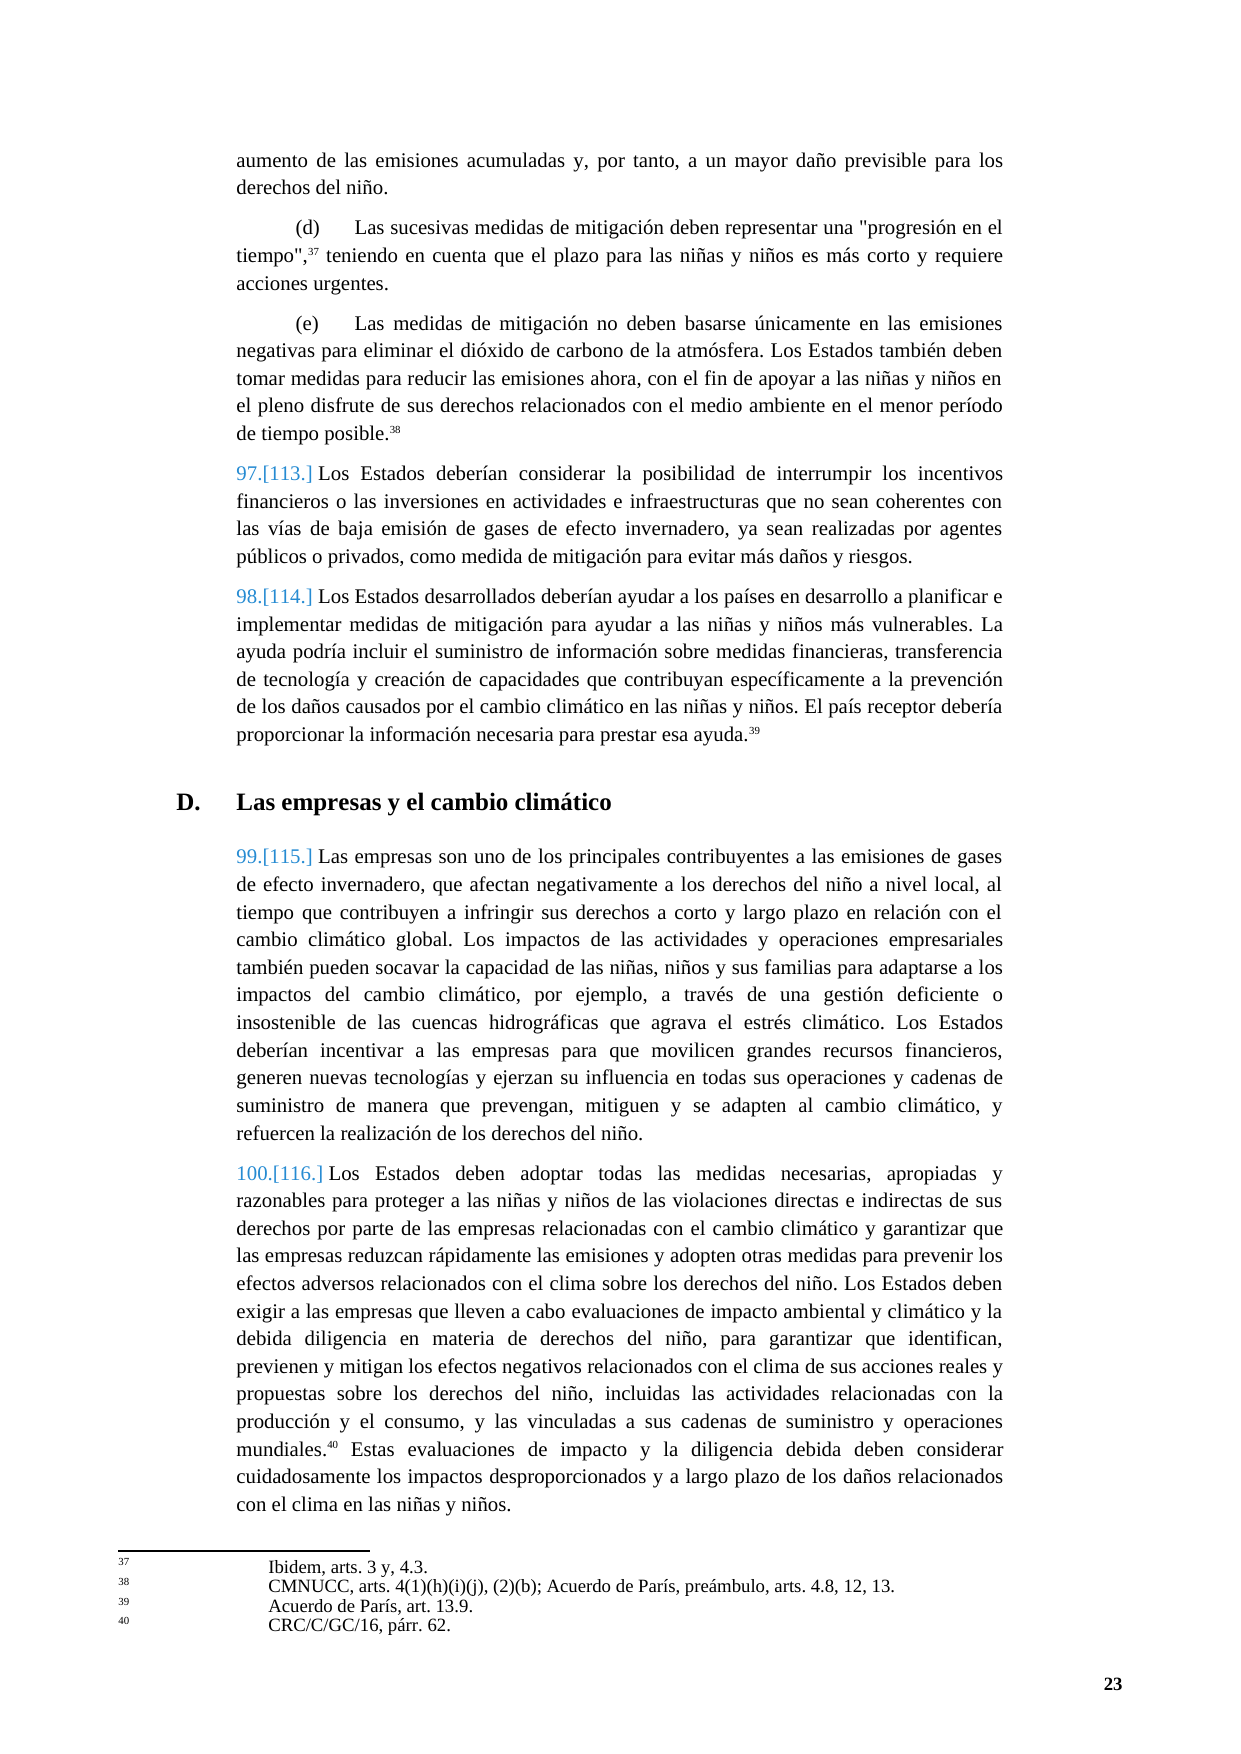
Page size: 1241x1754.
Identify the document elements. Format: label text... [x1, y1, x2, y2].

text D. Las empresas y el cambio climático [118, 787, 1004, 816]
list Las sucesivas medidas de mitigación deben representar una "progresión en el tiempo", teniendo en cuenta que el plazo para las niñas y niños es más corto y requiere acciones urgentes. [236, 215, 1004, 294]
list Las medidas de mitigación no deben basarse únicamente en las emisiones negativas para eliminar el dióxido de carbono de la atmósfera. Los Estados también deben tomar medidas para reducir las emisiones ahora, con el fin de apoyar a las niñas y niños en el pleno disfrute de sus derechos relacionados con el medio ambiente en el menor período de tiempo posible. [236, 311, 1004, 445]
list Los Estados deben adoptar todas las medidas necesarias, apropiadas y razonables para proteger a las niñas y niños de las violaciones directas e indirectas de sus derechos por parte de las empresas relacionadas con el cambio climático y garantizar que las empresas reduzcan rápidamente las emisiones y adopten otras medidas para prevenir los efectos adversos relacionados con el clima sobre los derechos del niño. Los Estados deben exigir a las empresas que lleven a cabo evaluaciones de impacto ambiental y climático y la debida diligencia en materia de derechos del niño, para garantizar que identifican, previenen y mitigan los efectos negativos relacionados con el clima de sus acciones reales y propuestas sobre los derechos del niño, incluidas las actividades relacionadas con la producción y el consumo, y las vinculadas a sus cadenas de suministro y operaciones mundiales. Estas evaluaciones de impacto y la diligencia debida deben considerar cuidadosamente los impactos desproporcionados y a largo plazo de los daños relacionados con el clima en las niñas y niños. [236, 1161, 1004, 1516]
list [236, 148, 1004, 199]
list Las empresas son uno de los principales contribuyentes a las emisiones de gases de efecto invernadero, que afectan negativamente a los derechos del niño a nivel local, al tiempo que contribuyen a infringir sus derechos a corto y largo plazo en relación con el cambio climático global. Los impactos de las actividades y operaciones empresariales también pueden socavar la capacidad de las niñas, niños y sus familias para adaptarse a los impactos del cambio climático, por ejemplo, a través de una gestión deficiente o insostenible de las cuencas hidrográficas que agrava el estrés climático. Los Estados deberían incentivar a las empresas para que movilicen grandes recursos financieros, generen nuevas tecnologías y ejerzan su influencia en todas sus operaciones y cadenas de suministro de manera que prevengan, mitiguen y se adapten al cambio climático, y refuercen la realización de los derechos del niño. [236, 844, 1004, 1144]
list Los Estados desarrollados deberían ayudar a los países en desarrollo a planificar e implementar medidas de mitigación para ayudar a las niñas y niños más vulnerables. La ayuda podría incluir el suministro de información sobre medidas financieras, transferencia de tecnología y creación de capacidades que contribuyan específicamente a la prevención de los daños causados por el cambio climático en las niñas y niños. El país receptor debería proporcionar la información necesaria para prestar esa ayuda. [236, 584, 1004, 746]
list Los Estados deberían considerar la posibilidad de interrumpir los incentivos financieros o las inversiones en actividades e infraestructuras que no sean coherentes con las vías de baja emisión de gases de efecto invernadero, ya sean realizadas por agentes públicos o privados, como medida de mitigación para evitar más daños y riesgos. [236, 461, 1004, 568]
